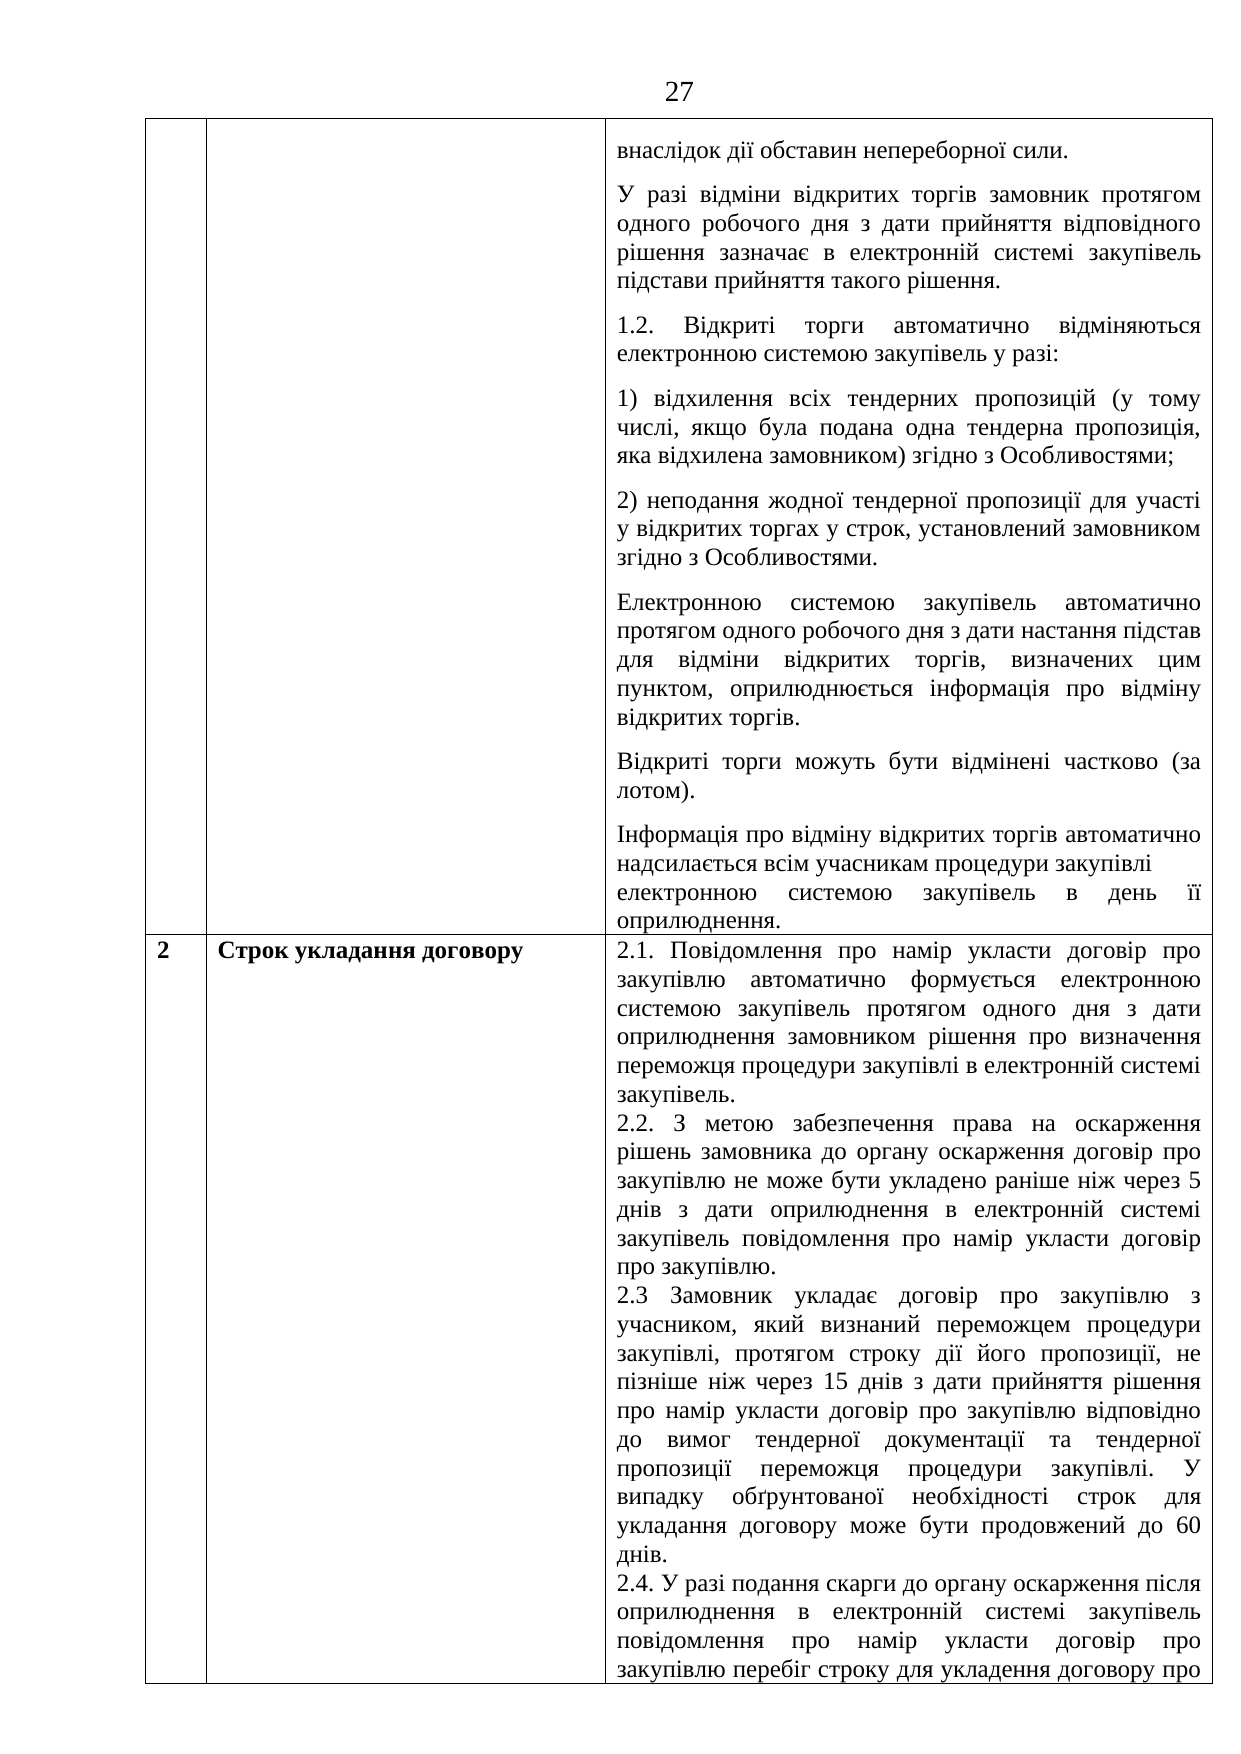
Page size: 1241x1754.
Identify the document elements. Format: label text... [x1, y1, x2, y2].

table_cell 2 [146, 935, 206, 1683]
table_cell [207, 935, 605, 1683]
table_cell 1 [146, 119, 206, 934]
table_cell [207, 119, 605, 934]
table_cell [606, 119, 1212, 934]
